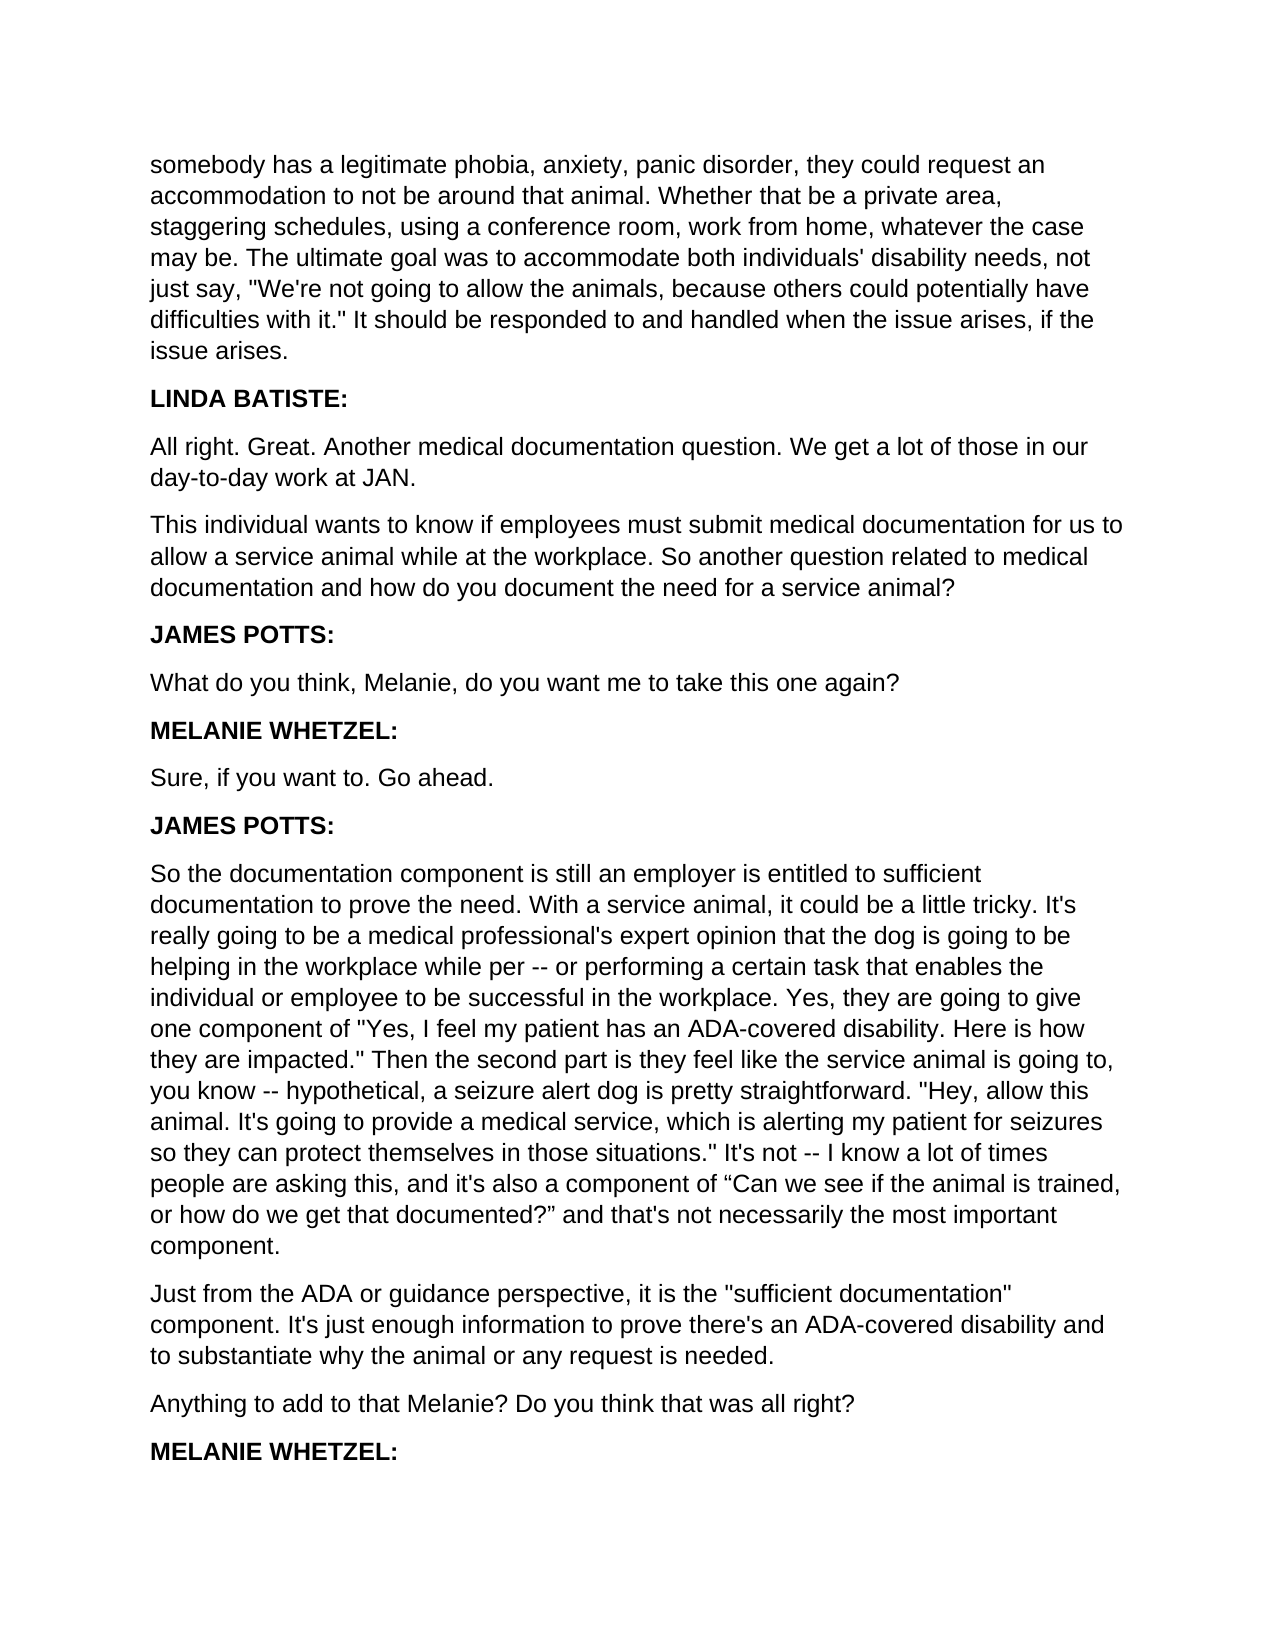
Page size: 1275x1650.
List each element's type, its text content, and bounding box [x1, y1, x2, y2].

text All right. Great. Another medical documentation question. We get a lot of those in our day-to-day work at JAN. [150, 432, 1125, 491]
text Sure, if you want to. Go ahead. [150, 763, 1125, 792]
text What do you think, Melanie, do you want me to take this one again? [150, 668, 1125, 697]
text MELANIE WHETZEL: [150, 1436, 1125, 1465]
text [150, 150, 1125, 365]
text JAMES POTTS: [150, 811, 1125, 840]
text LINDA BATISTE: [150, 384, 1125, 413]
text JAMES POTTS: [150, 620, 1125, 649]
text So the documentation component is still an employer is entitled to sufficient documentation to prove the need. With a service animal, it could be a little tricky. It's really going to be a medical professional's expert opinion that the dog is going to be helping in the workplace while per -- or performing a certain task that enables the individual or employee to be successful in the workplace. Yes, they are going to give one component of "Yes, I feel my patient has an ADA-covered disability. Here is how they are impacted." Then the second part is they feel like the service animal is going to, you know -- hypothetical, a seizure alert dog is pretty straightforward. "Hey, allow this animal. It's going to provide a medical service, which is alerting my patient for seizures so they can protect themselves in those situations." It's not -- I know a lot of times people are asking this, and it's also a component of “Can we see if the animal is trained, or how do we get that documented?” and that's not necessarily the most important component. [150, 859, 1125, 1260]
text This individual wants to know if employees must submit medical documentation for us to allow a service animal while at the workplace. So another question related to medical documentation and how do you document the need for a service animal? [150, 510, 1125, 601]
text Just from the ADA or guidance perspective, it is the "sufficient documentation" component. It's just enough information to prove there's an ADA-covered disability and to substantiate why the animal or any request is needed. [150, 1279, 1125, 1370]
text Anything to add to that Melanie? Do you think that was all right? [150, 1389, 1125, 1417]
text MELANIE WHETZEL: [150, 716, 1125, 744]
